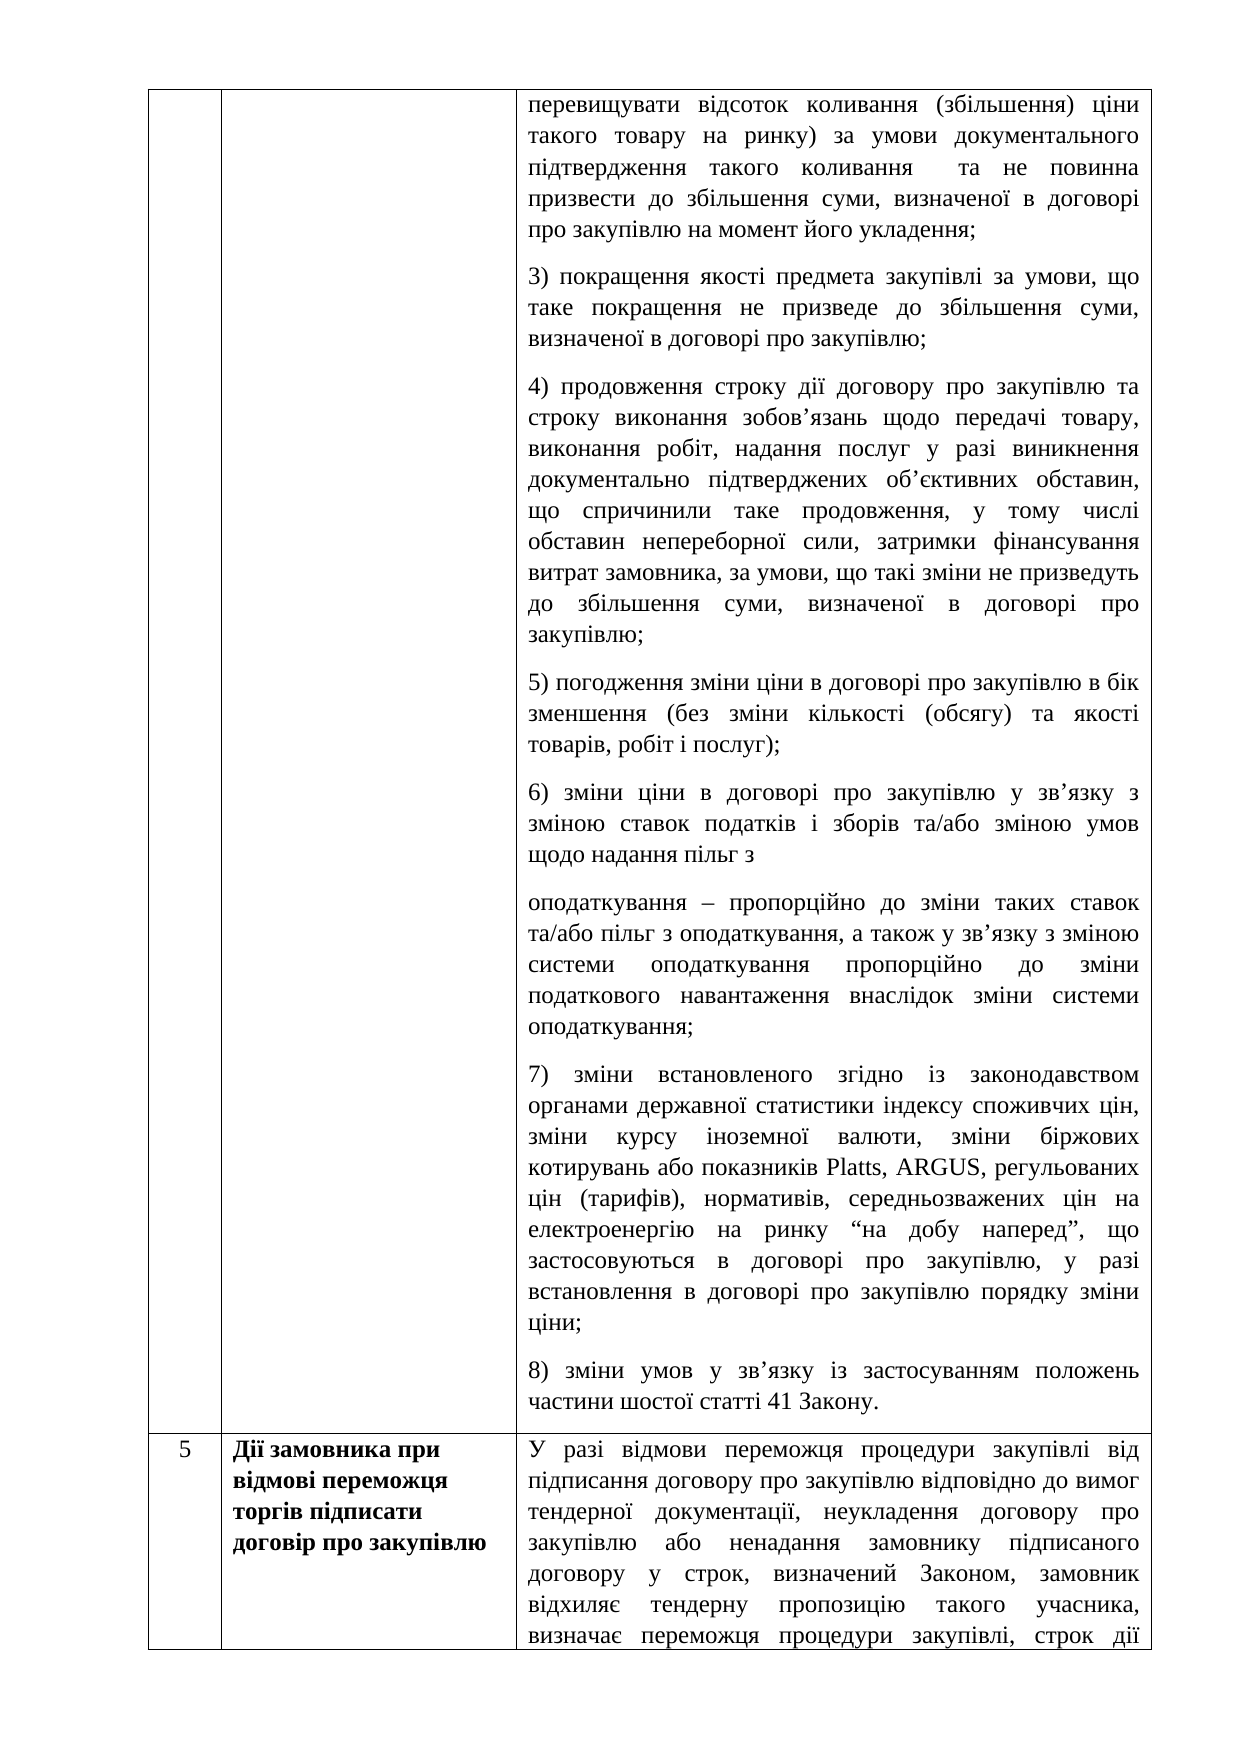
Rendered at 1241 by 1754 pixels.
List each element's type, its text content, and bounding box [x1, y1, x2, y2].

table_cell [517, 90, 1151, 1433]
table_cell 5 [149, 1434, 221, 1649]
table_cell 4 [149, 90, 221, 1433]
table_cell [222, 1434, 516, 1649]
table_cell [517, 1434, 1151, 1649]
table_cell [222, 90, 516, 1433]
